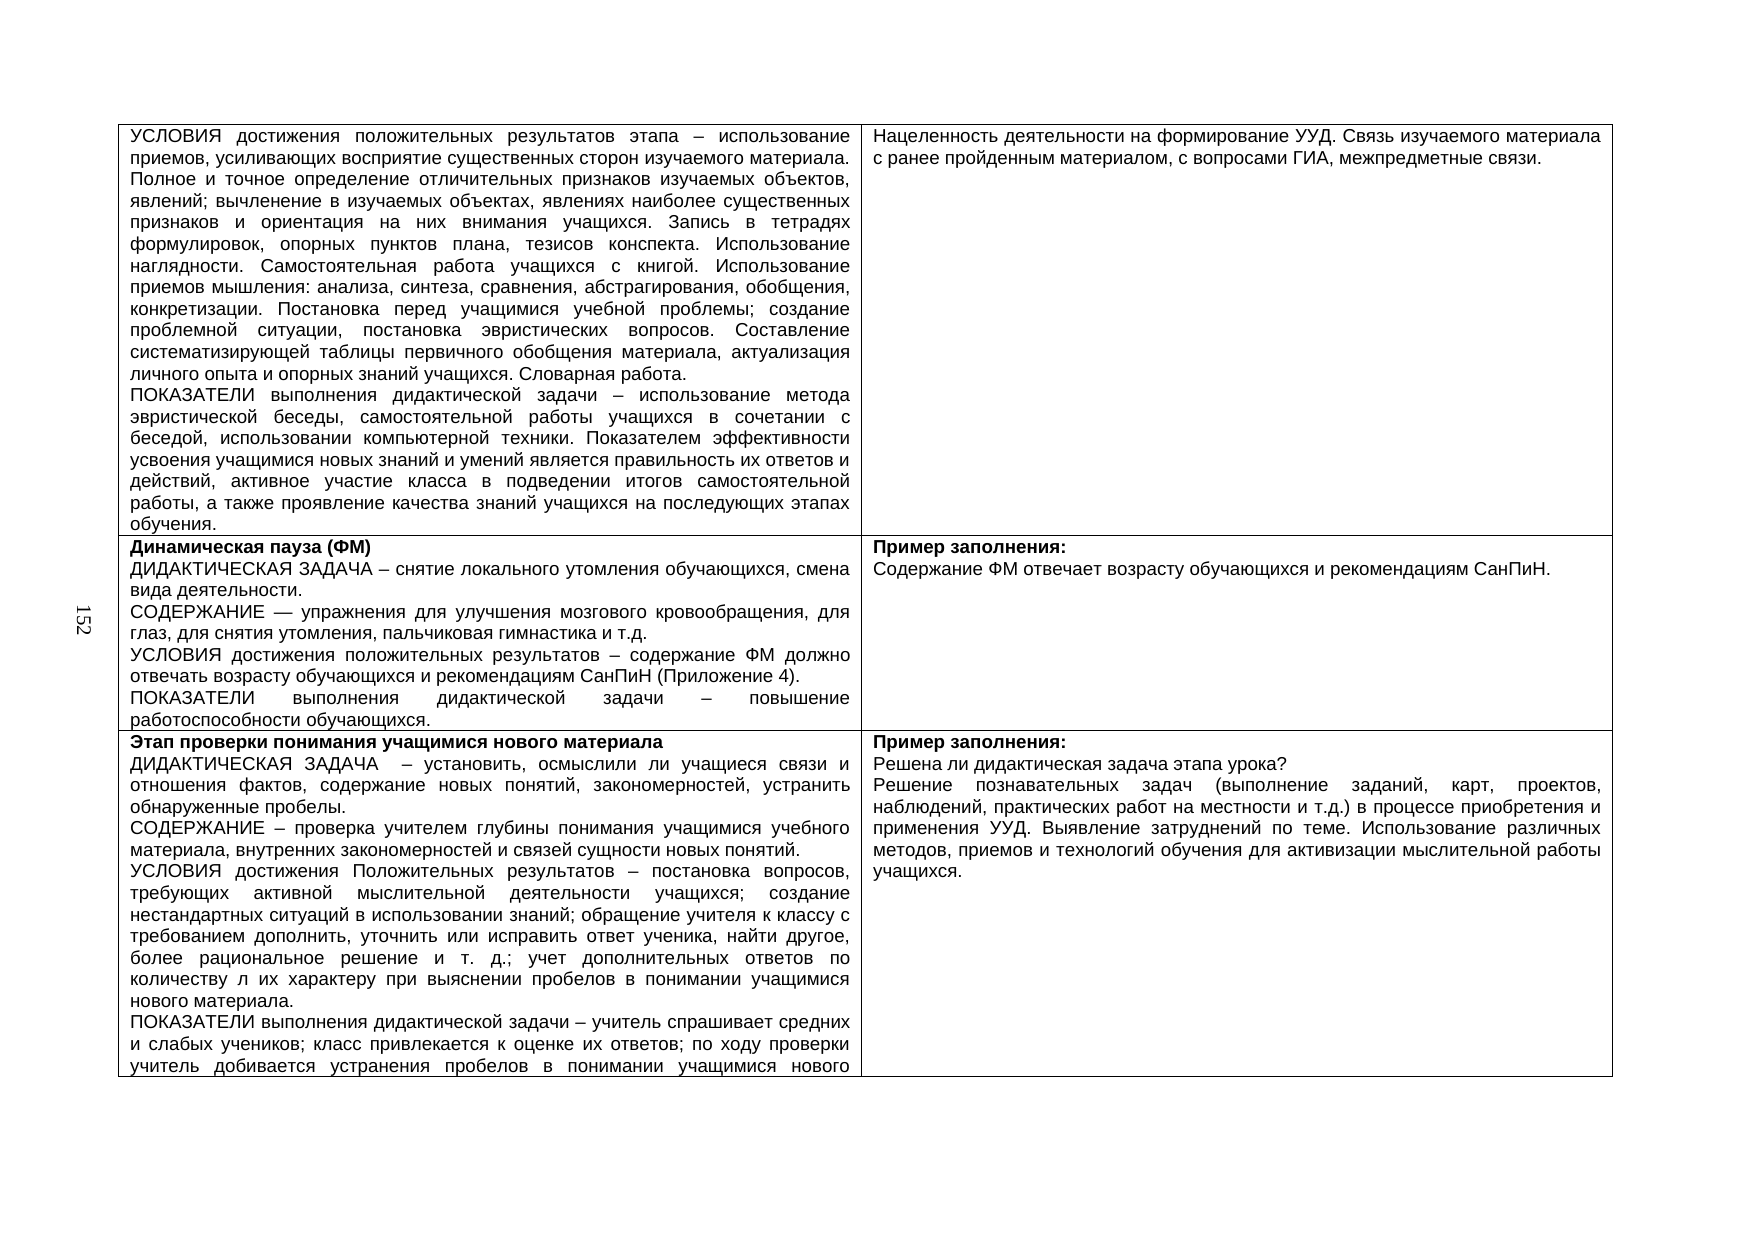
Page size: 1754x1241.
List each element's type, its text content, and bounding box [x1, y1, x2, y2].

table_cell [119, 125, 861, 535]
table_cell Пример заполнения: Содержание ФМ отвечает возрасту обучающихся и рекомендациям СанПиН. [862, 536, 1612, 730]
table_cell Динамическая пауза (ФМ) ДИДАКТИЧЕСКАЯ ЗАДАЧА – снятие локального утомления обучающихся, смена вида деятельности. СОДЕРЖАНИЕ — упражнения для улучшения мозгового кровообращения, для глаз, для снятия утомления, пальчиковая гимнастика и т.д. УСЛОВИЯ достижения положительных результатов – содержание ФМ должно отвечать возрасту обучающихся и рекомендациям СанПиН (Приложение 4). ПОКАЗАТЕЛИ выполнения дидактической задачи – повышение работоспособности обучающихся. [119, 536, 861, 730]
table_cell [119, 731, 861, 1076]
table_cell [862, 731, 1612, 1076]
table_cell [862, 125, 1612, 535]
